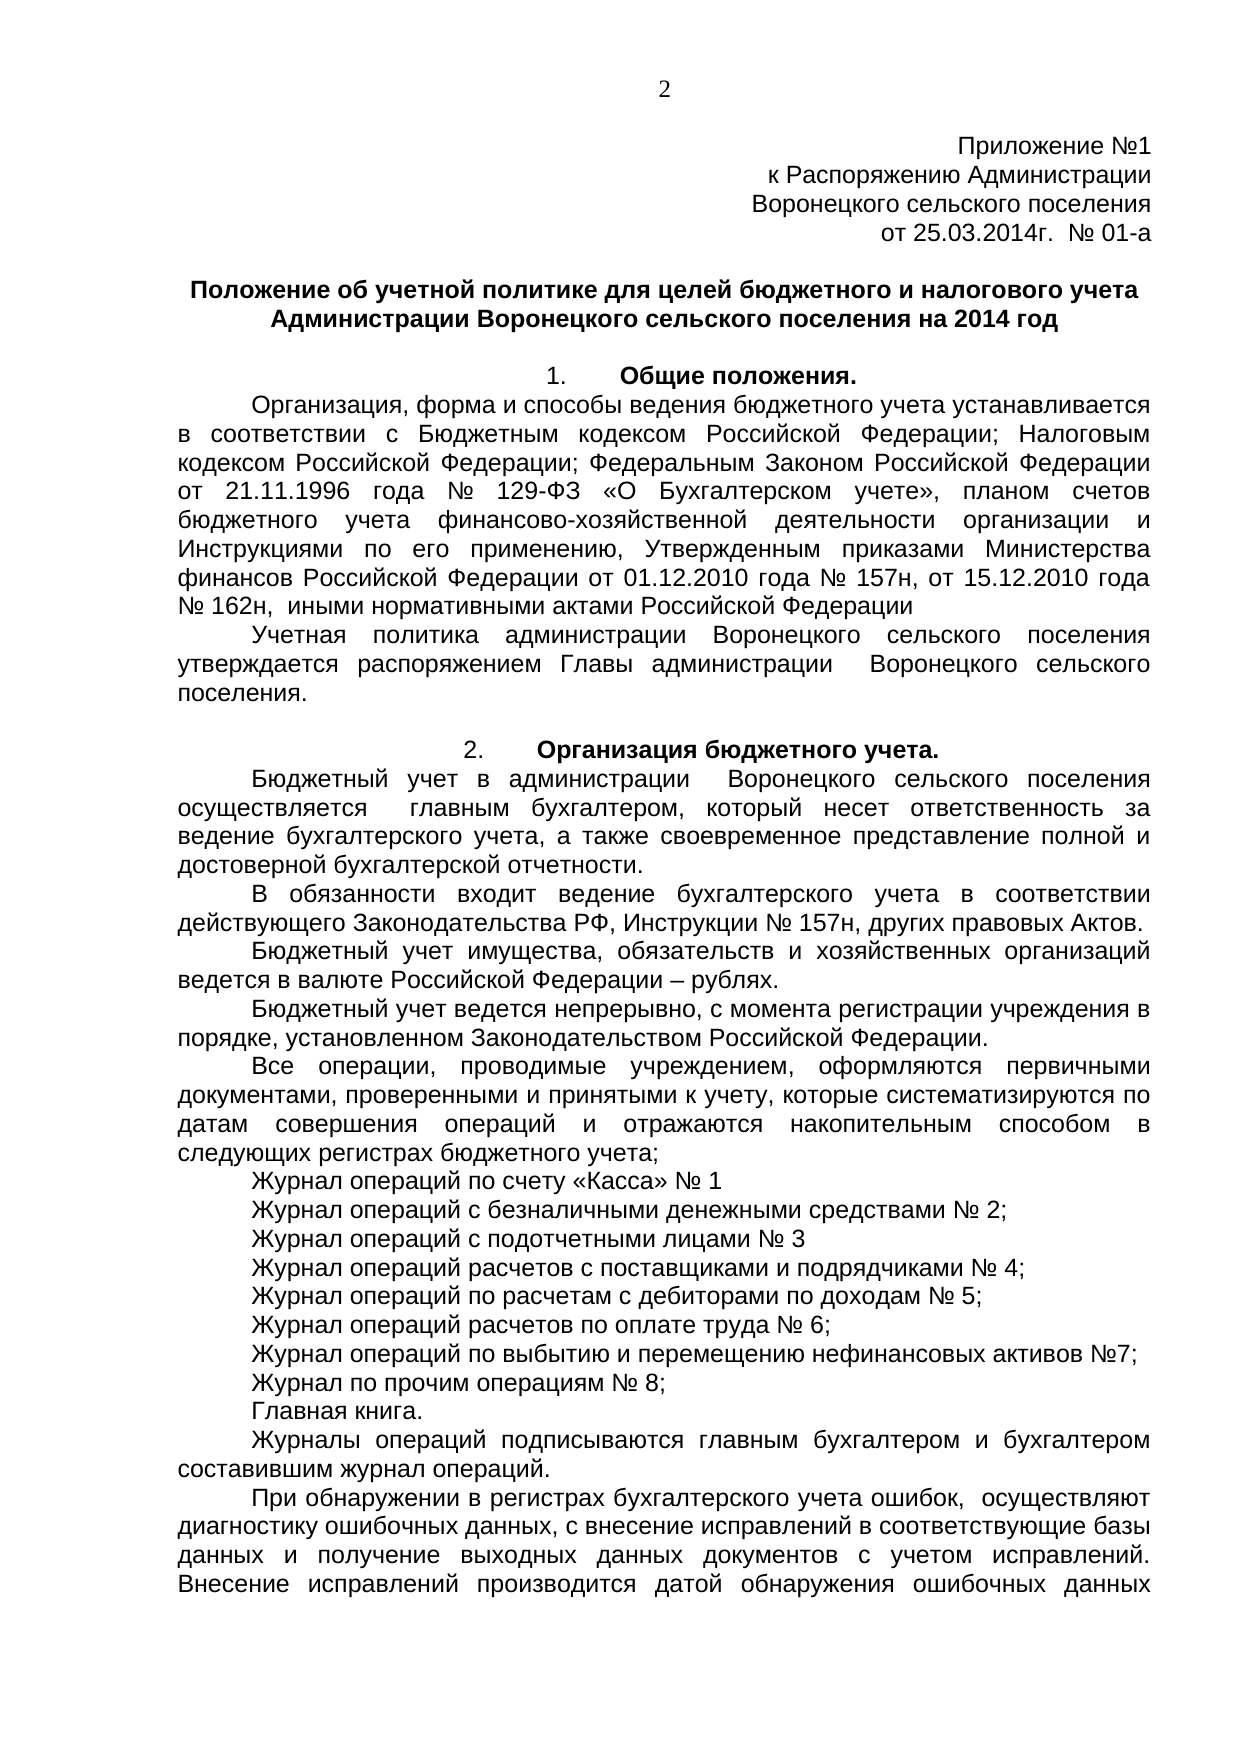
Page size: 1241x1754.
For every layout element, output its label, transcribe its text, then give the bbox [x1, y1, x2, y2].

text Администрации Воронецкого сельского поселения на 2014 год [177, 304, 1152, 332]
list Общие положения. [177, 361, 1152, 390]
text Бюджетный учет имущества, обязательств и хозяйственных организаций ведется в валюте Российской Федерации – рублях. [177, 936, 1152, 994]
text Учетная политика администрации Воронецкого сельского поселения утверждается распоряжением Главы администрации Воронецкого сельского поселения. [177, 620, 1152, 706]
text Воронецкого сельского поселения [177, 189, 1152, 217]
text Главная книга. [177, 1396, 1152, 1425]
text Журнал операций расчетов с поставщиками и подрядчиками № 4; [177, 1252, 1152, 1281]
text Организация, форма и способы ведения бюджетного учета устанавливается в соответствии с Бюджетным кодексом Российской Федерации; Налоговым кодексом Российской Федерации; Федеральным Законом Российской Федерации от 21.11.1996 года № 129-ФЗ «О Бухгалтерском учете», планом счетов бюджетного учета финансово-хозяйственной деятельности организации и Инструкциями по его применению, Утвержденным приказами Министерства финансов Российской Федерации от 01.12.2010 года № 157н, от 15.12.2010 года № 162н, иными нормативными актами Российской Федерации [177, 390, 1152, 620]
text Журнал операций с подотчетными лицами № 3 [177, 1224, 1152, 1252]
text Журнал операций по выбытию и перемещению нефинансовых активов №7; [177, 1339, 1152, 1367]
text Журнал по прочим операциям № 8; [177, 1367, 1152, 1396]
text Все операции, проводимые учреждением, оформляются первичными документами, проверенными и принятыми к учету, которые систематизируются по датам совершения операций и отражаются накопительным способом в следующих регистрах бюджетного учета; [177, 1051, 1152, 1166]
text Приложение №1 [177, 131, 1152, 160]
text Журнал операций с безналичными денежными средствами № 2; [177, 1195, 1152, 1224]
text В обязанности входит ведение бухгалтерского учета в соответствии действующего Законодательства РФ, Инструкции № 157н, других правовых Актов. [177, 879, 1152, 936]
text Журнал операций расчетов по оплате труда № 6; [177, 1310, 1152, 1339]
text к Распоряжению Администрации [177, 160, 1152, 189]
text Бюджетный учет в администрации Воронецкого сельского поселения осуществляется главным бухгалтером, который несет ответственность за ведение бухгалтерского учета, а также своевременное представление полной и достоверной бухгалтерской отчетности. [177, 764, 1152, 879]
text Положение об учетной политике для целей бюджетного и налогового учета [177, 275, 1152, 304]
text Журнал операций по расчетам с дебиторами по доходам № 5; [177, 1281, 1152, 1310]
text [177, 1482, 1152, 1597]
text Журнал операций по счету «Касса» № 1 [177, 1166, 1152, 1195]
text Журналы операций подписываются главным бухгалтером и бухгалтером составившим журнал операций. [177, 1425, 1152, 1482]
list Организация бюджетного учета. [177, 735, 1152, 764]
text от 25.03.2014г. № 01-а [177, 217, 1152, 246]
text Бюджетный учет ведется непрерывно, с момента регистрации учреждения в порядке, установленном Законодательством Российской Федерации. [177, 994, 1152, 1051]
